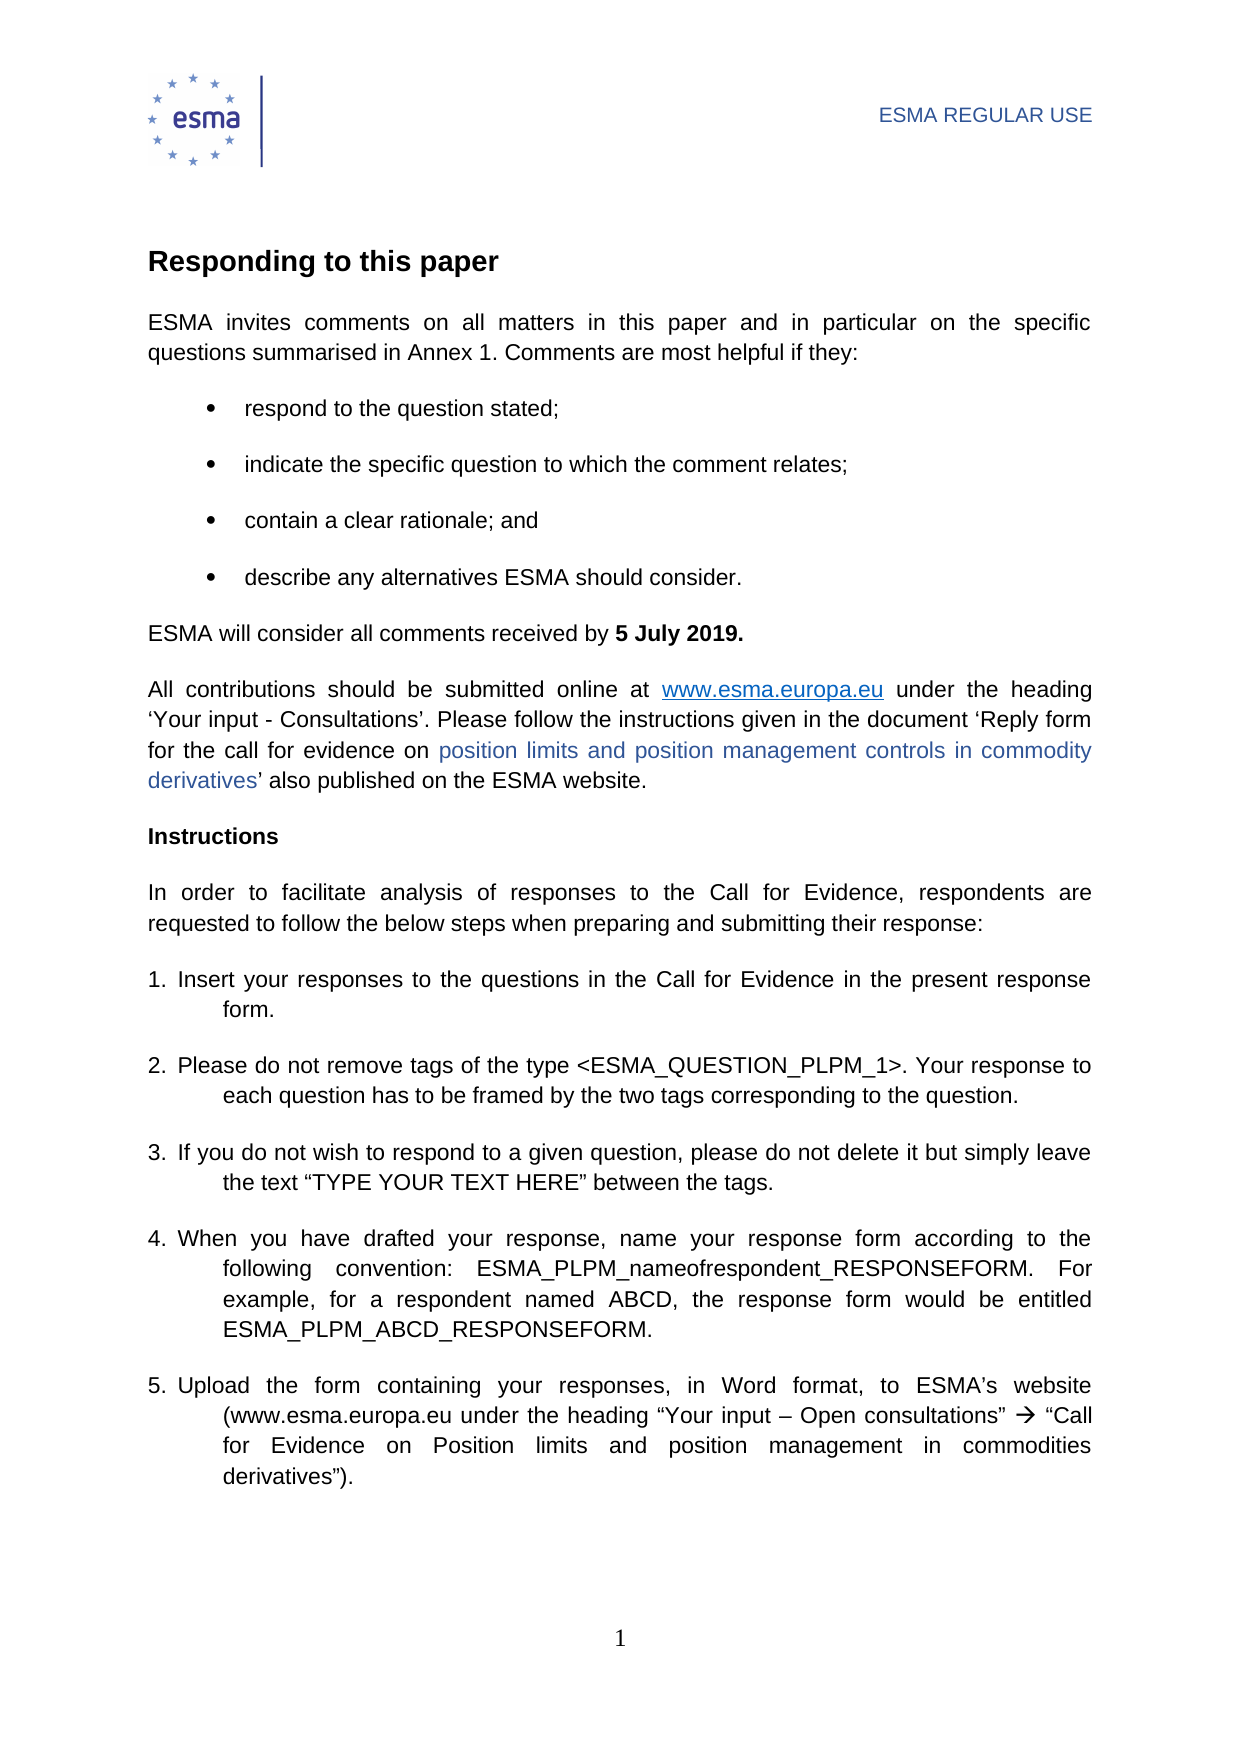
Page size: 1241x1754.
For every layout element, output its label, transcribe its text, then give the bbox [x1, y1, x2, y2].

list Upload the form containing your responses, in Word format, to ESMA’s website (www.esma.europa.eu under the heading “Your input – Open consultations” “Call for Evidence on Position limits and position management in commodities derivatives”). [148, 1372, 1092, 1489]
text In order to facilitate analysis of responses to the Call for Evidence, respondents are requested to follow the below steps when preparing and submitting their response: [148, 879, 1092, 936]
list If you do not wish to respond to a given question, please do not delete it but simply leave the text “TYPE YOUR TEXT HERE” between the tags. [148, 1139, 1092, 1195]
list When you have drafted your response, name your response form according to the following convention: ESMA_PLPM_nameofrespondent_RESPONSEFORM. For example, for a respondent named ABCD, the response form would be entitled ESMA_PLPM_ABCD_RESPONSEFORM. [148, 1225, 1092, 1342]
list indicate the specific question to which the comment relates; [207, 451, 1092, 478]
list describe any alternatives ESMA should consider. [207, 564, 1092, 590]
list respond to the question stated; [207, 395, 1092, 421]
list Insert your responses to the questions in the Call for Evidence in the present response form. [148, 966, 1092, 1022]
text ESMA will consider all comments received by 5 July 2019. [148, 620, 1092, 646]
list Please do not remove tags of the type <ESMA_QUESTION_PLPM_1>. Your response to each question has to be framed by the two tags corresponding to the question. [148, 1052, 1092, 1109]
list Responding to this paper [148, 244, 1092, 277]
text All contributions should be submitted online at www.esma.europa.eu under the heading ‘Your input - Consultations’. Please follow the instructions given in the document ‘Reply form for the call for evidence on position limits and position management controls in commodity derivatives’ also published on the ESMA website. [148, 676, 1092, 793]
text ESMA invites comments on all matters in this paper and in particular on the specific questions summarised in Annex 1. Comments are most helpful if they: [148, 308, 1092, 365]
picture [147, 73, 240, 166]
text Instructions [148, 823, 1092, 849]
list contain a clear rationale; and [207, 507, 1092, 534]
